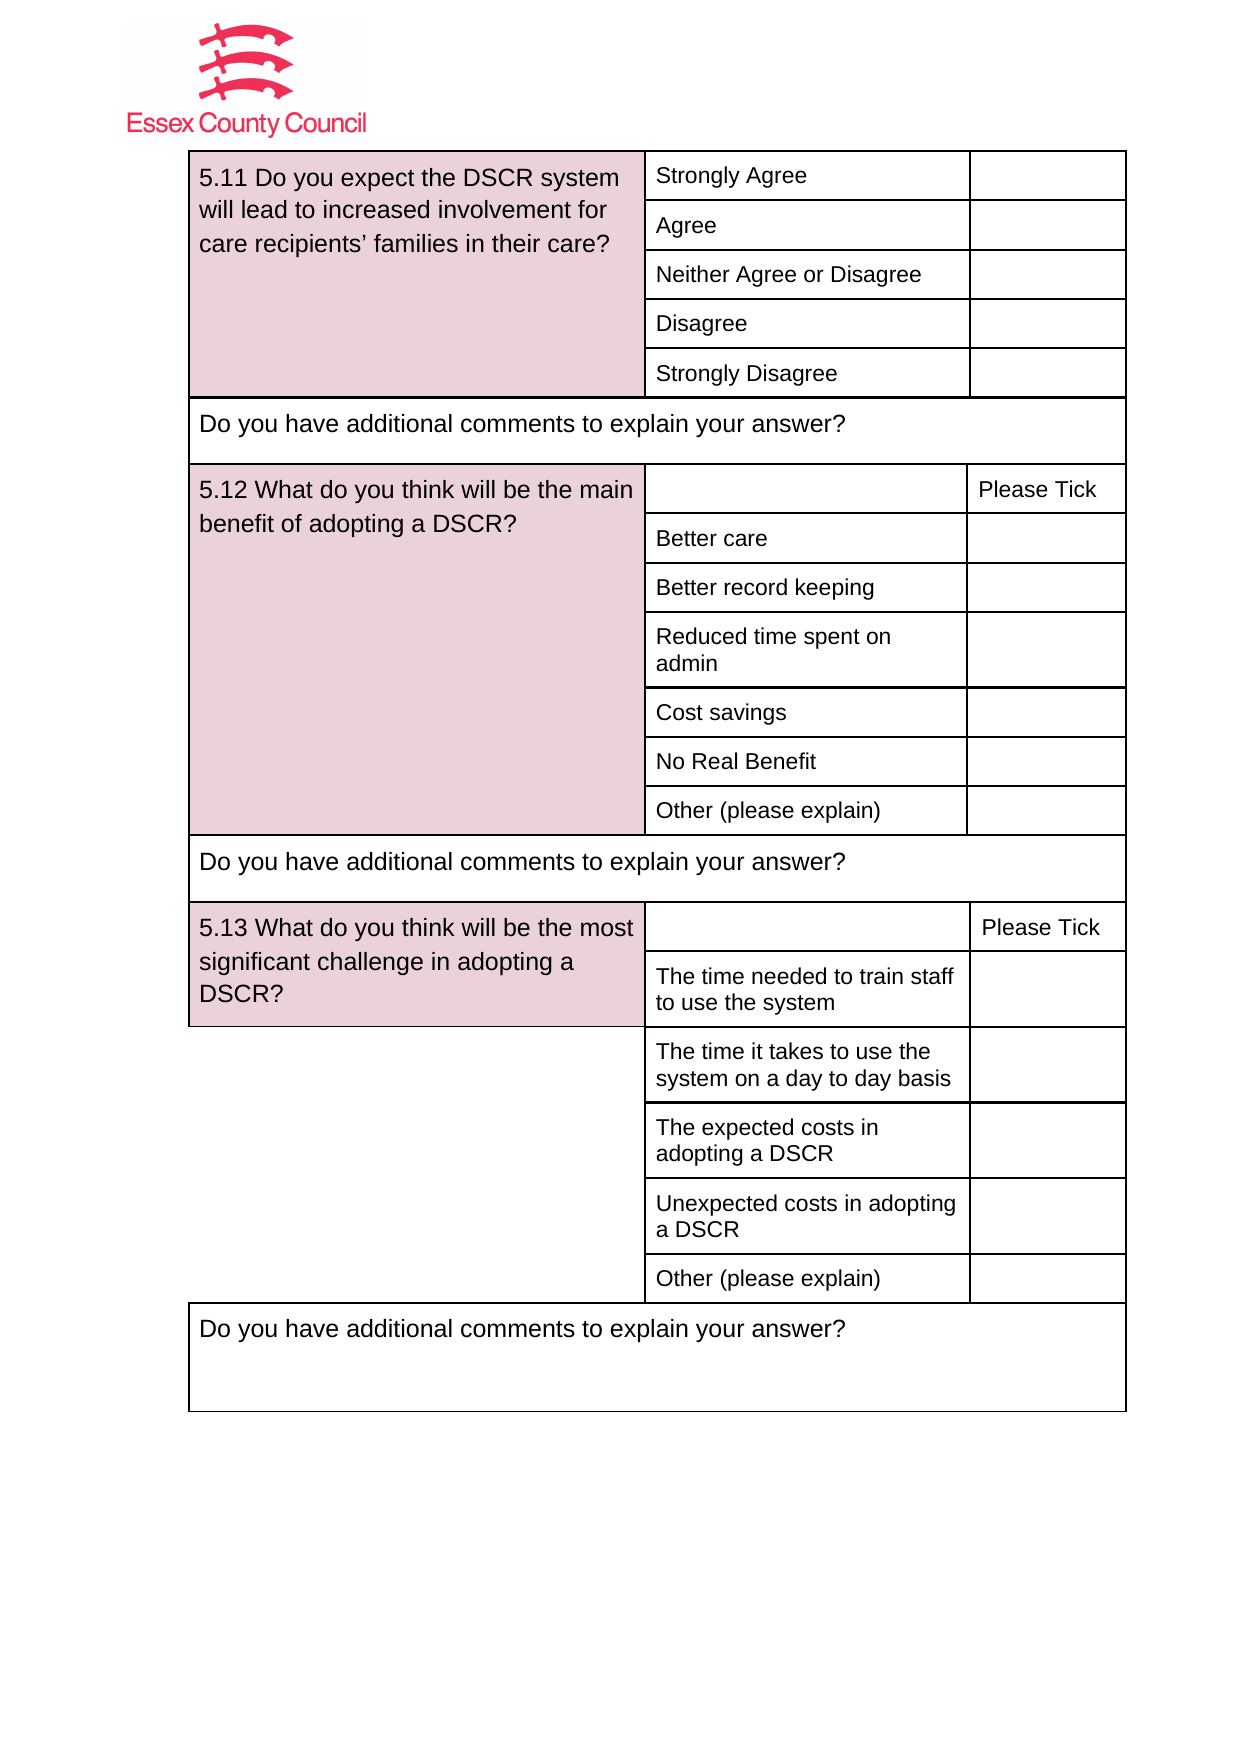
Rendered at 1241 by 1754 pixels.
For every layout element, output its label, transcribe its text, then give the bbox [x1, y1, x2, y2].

table_cell [968, 689, 1125, 736]
table_cell Agree [646, 201, 969, 248]
table_cell Better care [646, 514, 966, 562]
table_cell The expected costs in adopting a DSCR [646, 1104, 969, 1177]
table_cell The time it takes to use the system on a day to day basis [646, 1028, 969, 1101]
table_cell Disagree [646, 300, 969, 347]
table_cell [971, 152, 1125, 199]
table_cell Cost savings [646, 689, 966, 736]
table_cell [971, 1104, 1125, 1177]
table_cell [971, 201, 1125, 248]
table_cell [971, 251, 1125, 298]
table_cell Please Tick [968, 465, 1125, 512]
table_cell 5.11 Do you expect the DSCR system will lead to increased involvement for care recipients’ families in their care? [190, 152, 644, 396]
table_cell Do you have additional comments to explain your answer? [190, 836, 1125, 901]
table_cell 5.12 What do you think will be the main benefit of adopting a DSCR? [190, 465, 644, 834]
table_cell [968, 738, 1125, 785]
table_cell [971, 349, 1125, 396]
table_cell [971, 1255, 1125, 1302]
table_cell Other (please explain) [646, 787, 966, 834]
table_cell [646, 465, 966, 512]
table_cell [646, 903, 969, 950]
table_cell [968, 613, 1125, 686]
table_cell Other (please explain) [646, 1255, 969, 1302]
table_cell [971, 1028, 1125, 1101]
picture [125, 20, 368, 141]
table_cell [971, 300, 1125, 347]
table_cell Do you have additional comments to explain your answer? [190, 399, 1125, 463]
table_cell [971, 1179, 1125, 1253]
table_cell Do you have additional comments to explain your answer? [190, 1304, 1125, 1411]
table_cell [968, 564, 1125, 611]
table_cell Neither Agree or Disagree [646, 251, 969, 298]
table_cell Better record keeping [646, 564, 966, 611]
table_cell Reduced time spent on admin [646, 613, 966, 686]
table_cell Please Tick [971, 903, 1125, 950]
table_cell The time needed to train staff to use the system [646, 952, 969, 1026]
table_cell Unexpected costs in adopting a DSCR [646, 1179, 969, 1253]
table_cell 5.13 What do you think will be the most significant challenge in adopting a DSCR? [190, 903, 644, 1026]
table_cell [968, 787, 1125, 834]
table_cell No Real Benefit [646, 738, 966, 785]
table_cell [968, 514, 1125, 562]
table_cell [971, 952, 1125, 1026]
table_cell Strongly Agree [646, 152, 969, 199]
table_cell Strongly Disagree [646, 349, 969, 396]
